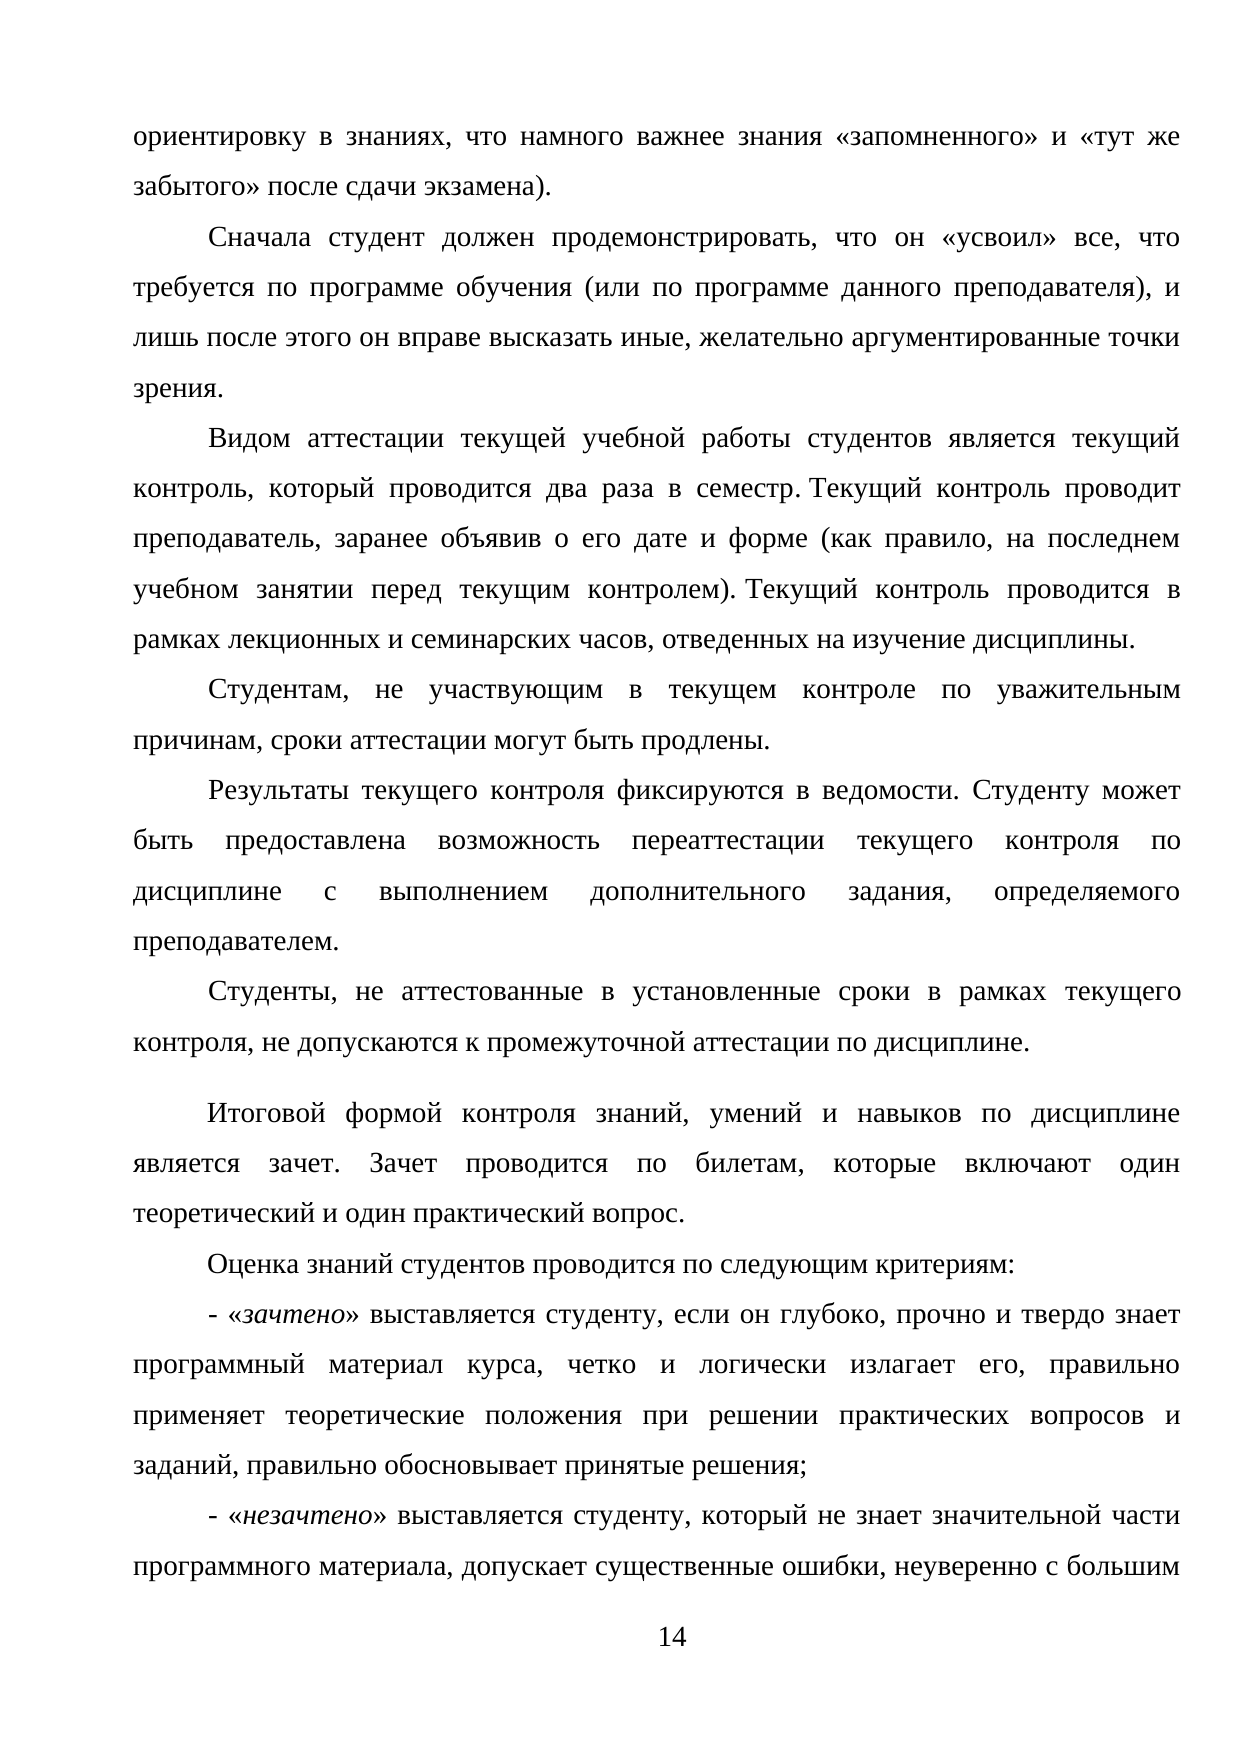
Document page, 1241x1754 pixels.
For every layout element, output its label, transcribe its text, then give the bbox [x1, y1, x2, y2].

text Итоговой формой контроля знаний, умений и навыков по дисциплине является зачет. Зачет проводится по билетам, которые включают один теоретический и один практический вопрос. [133, 1095, 1181, 1229]
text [133, 1497, 1181, 1581]
text Результаты текущего контроля фиксируются в ведомости. Студенту может быть предоставлена возможность переаттестации текущего контроля по дисциплине с выполнением дополнительного задания, определяемого преподавателем. [133, 772, 1181, 957]
text Видом аттестации текущей учебной работы студентов является текущий контроль, который проводится два раза в семестр. Текущий контроль проводит преподаватель, заранее объявив о его дате и форме (как правило, на последнем учебном занятии перед текущим контролем). Текущий контроль проводится в рамках лекционных и семинарских часов, отведенных на изучение дисциплины. [133, 420, 1181, 655]
text Студенты, не аттестованные в установленные сроки в рамках текущего контроля, не допускаются к промежуточной аттестации по дисциплине. [133, 973, 1181, 1057]
text - «зачтено» выставляется студенту, если он глубоко, прочно и твердо знает программный материал курса, четко и логически излагает его, правильно применяет теоретические положения при решении практических вопросов и заданий, правильно обосновывает принятые решения; [133, 1296, 1181, 1481]
text Студентам, не участвующим в текущем контроле по уважительным причинам, сроки аттестации могут быть продлены. [133, 672, 1181, 755]
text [133, 118, 1181, 202]
text Сначала студент должен продемонстрировать, что он «усвоил» все, что требуется по программе обучения (или по программе данного преподавателя), и лишь после этого он вправе высказать иные, желательно аргументированные точки зрения. [133, 219, 1181, 403]
text Оценка знаний студентов проводится по следующим критериям: [133, 1246, 1181, 1279]
